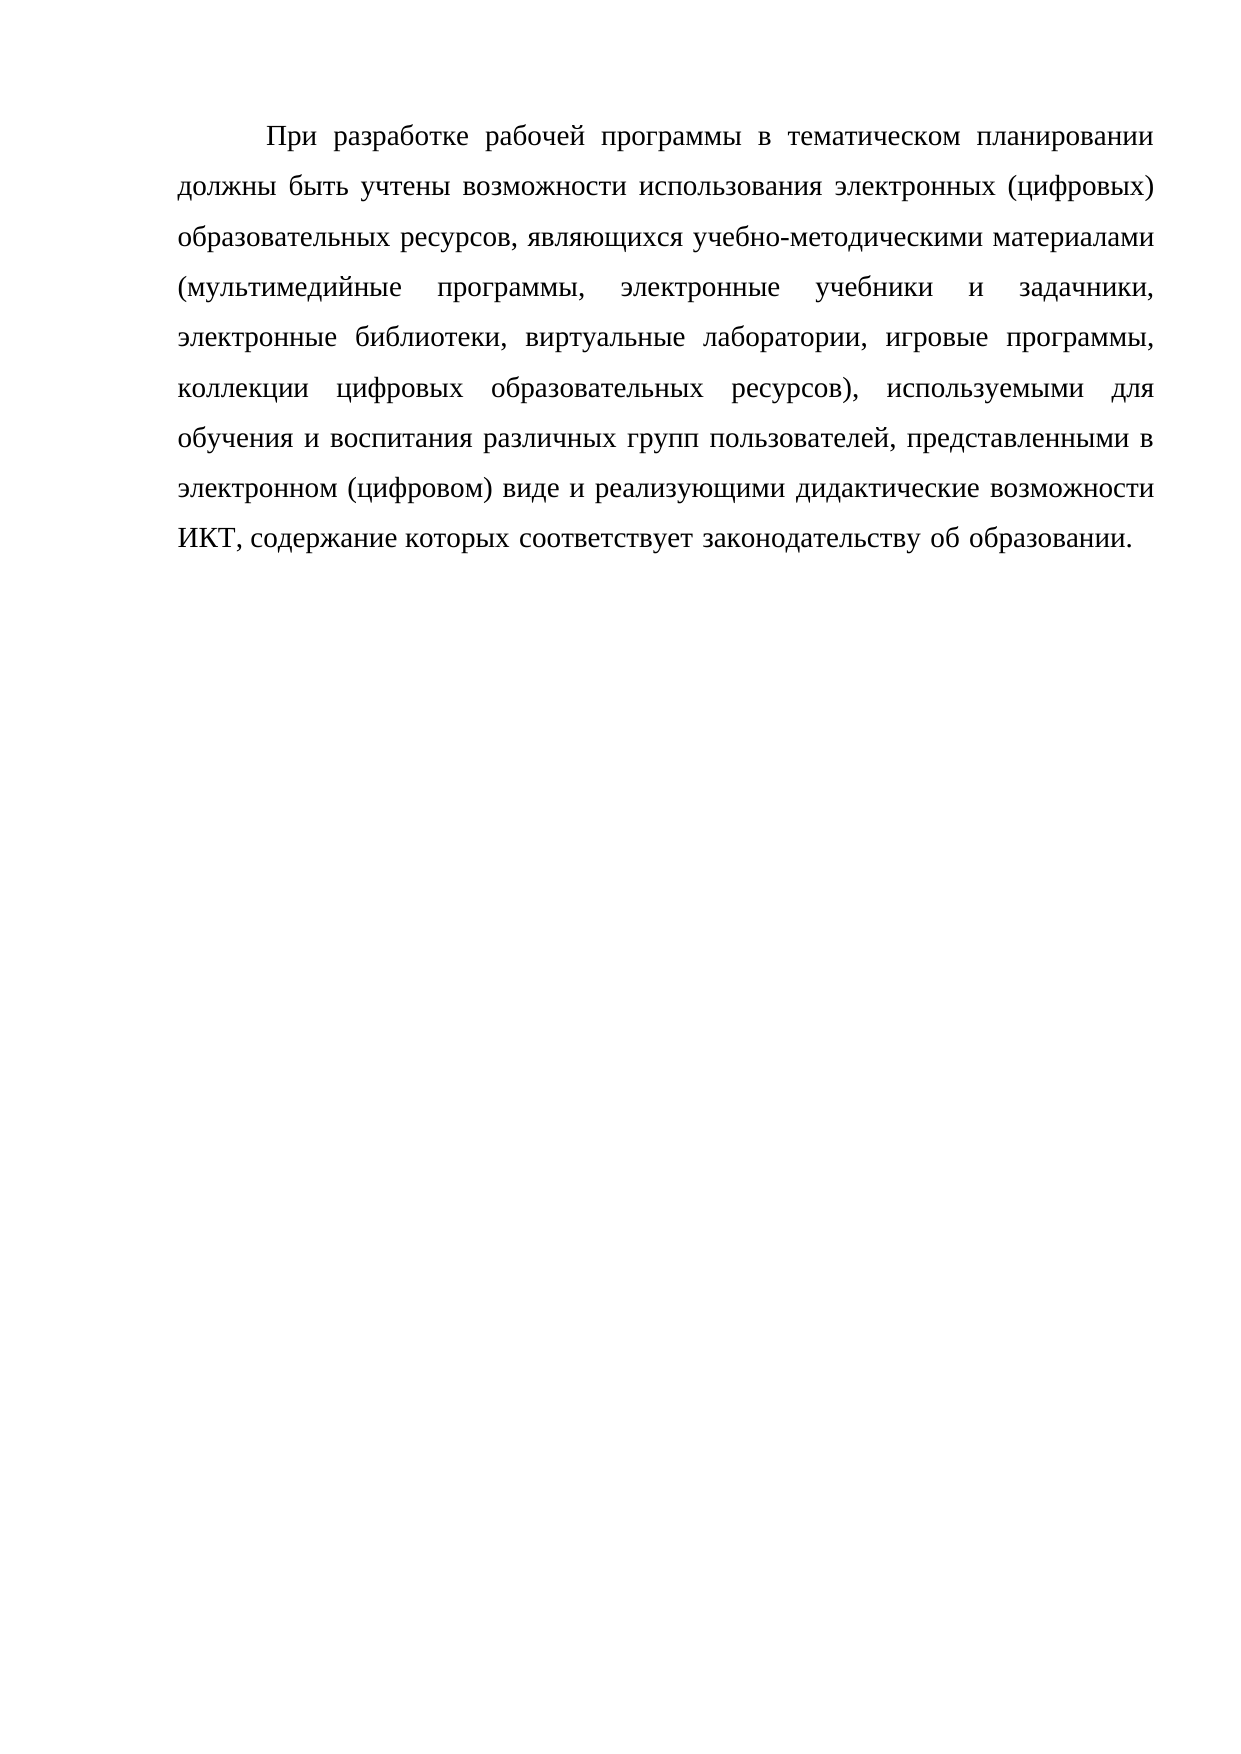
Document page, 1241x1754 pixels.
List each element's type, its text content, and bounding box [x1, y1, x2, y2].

text При разработке рабочей программы в тематическом планировании должны быть учтены возможности использования электронных (цифровых) образовательных ресурсов, являющихся учебно-методическими материалами (мультимедийные программы, электронные учебники и задачники, электронные библиотеки, виртуальные лаборатории, игровые программы, коллекции цифровых образовательных ресурсов), используемыми для обучения и воспитания различных групп пользователей, представленными в электронном (цифровом) виде и реализующими дидактические возможности ИКТ, содержание которых соответствует законодательству об образовании. [177, 118, 1154, 554]
